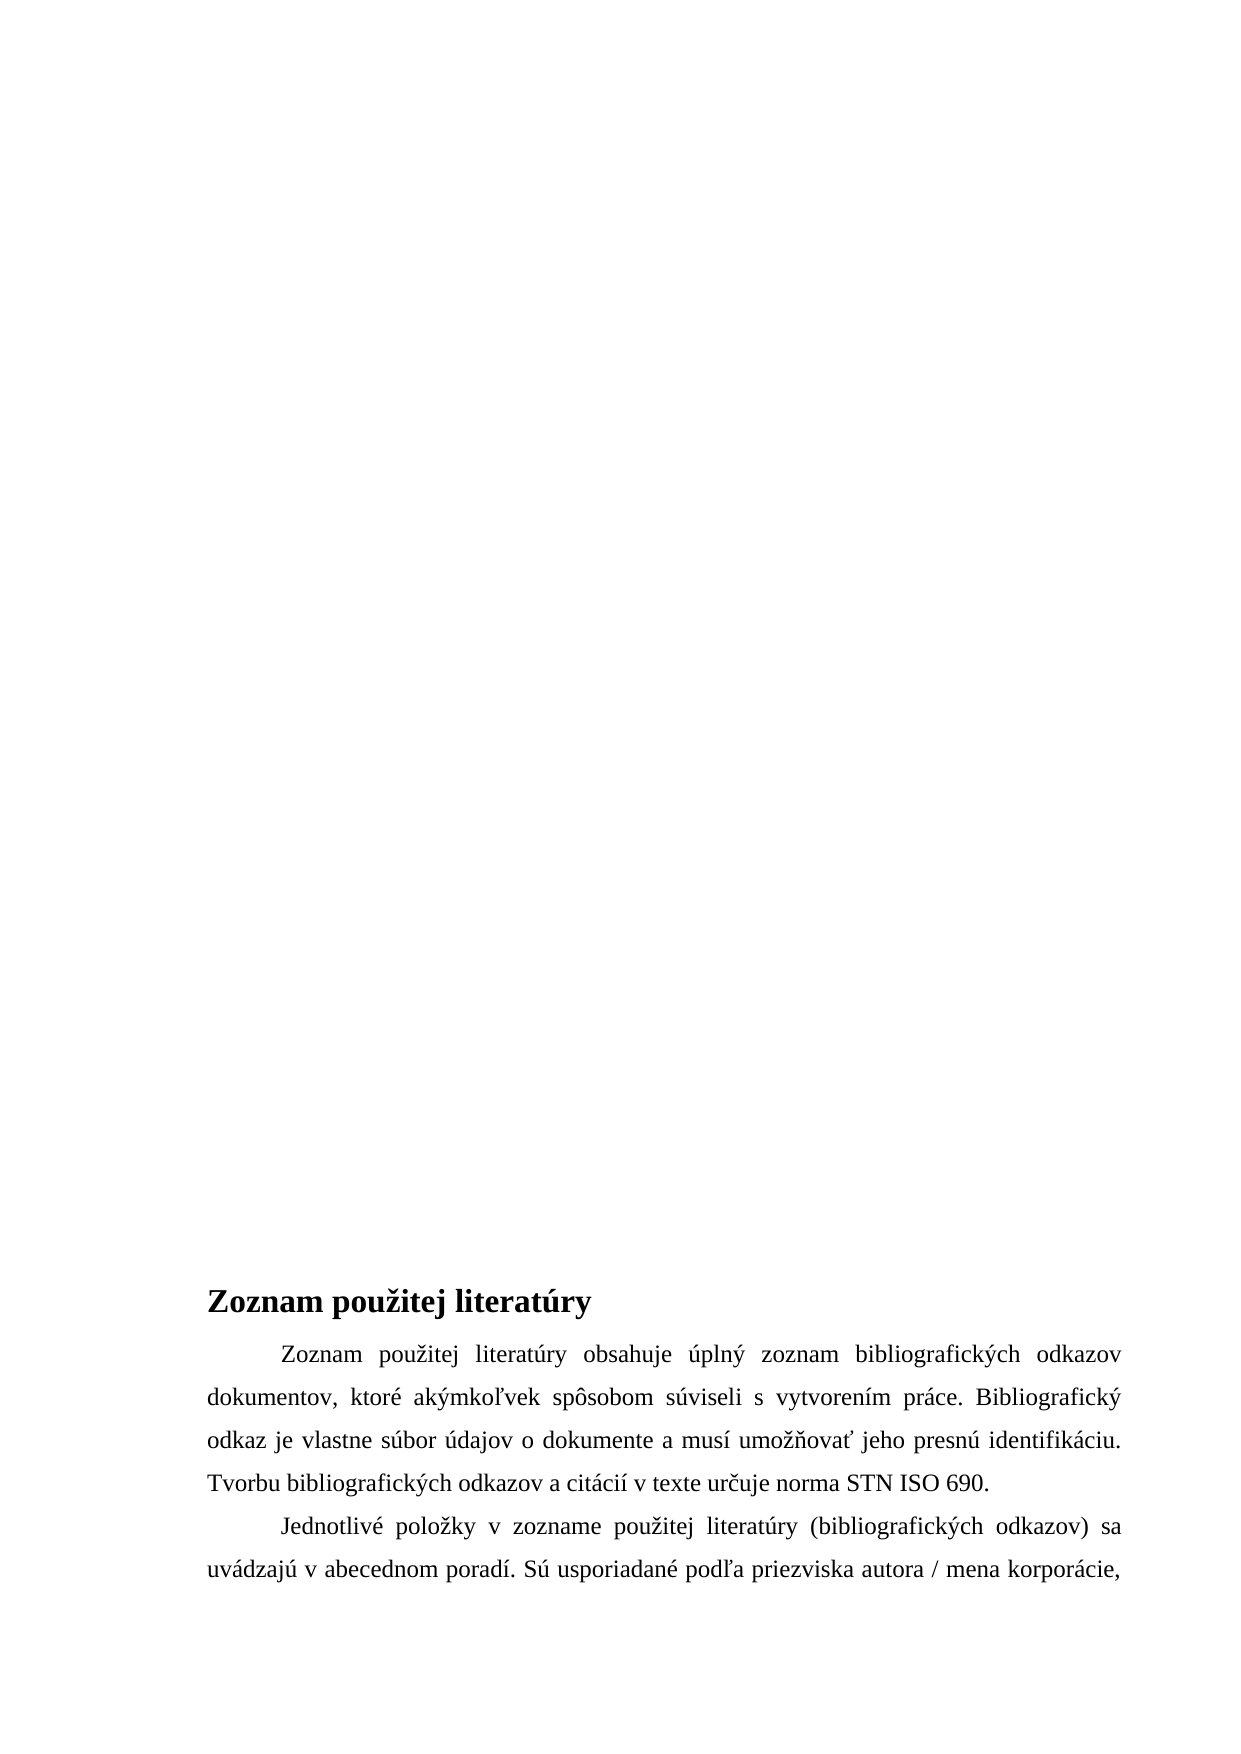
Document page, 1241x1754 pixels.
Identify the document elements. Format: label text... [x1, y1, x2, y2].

text Zoznam použitej literatúry obsahuje úplný zoznam bibliografických odkazov dokumentov, ktoré akýmkoľvek spôsobom súviseli s vytvorením práce. Bibliografický odkaz je vlastne súbor údajov o dokumente a musí umožňovať jeho presnú identifikáciu. Tvorbu bibliografických odkazov a citácií v texte určuje norma STN ISO 690. [207, 1339, 1122, 1497]
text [207, 1511, 1122, 1583]
subtitle Zoznam použitej literatúry [207, 1281, 1122, 1319]
